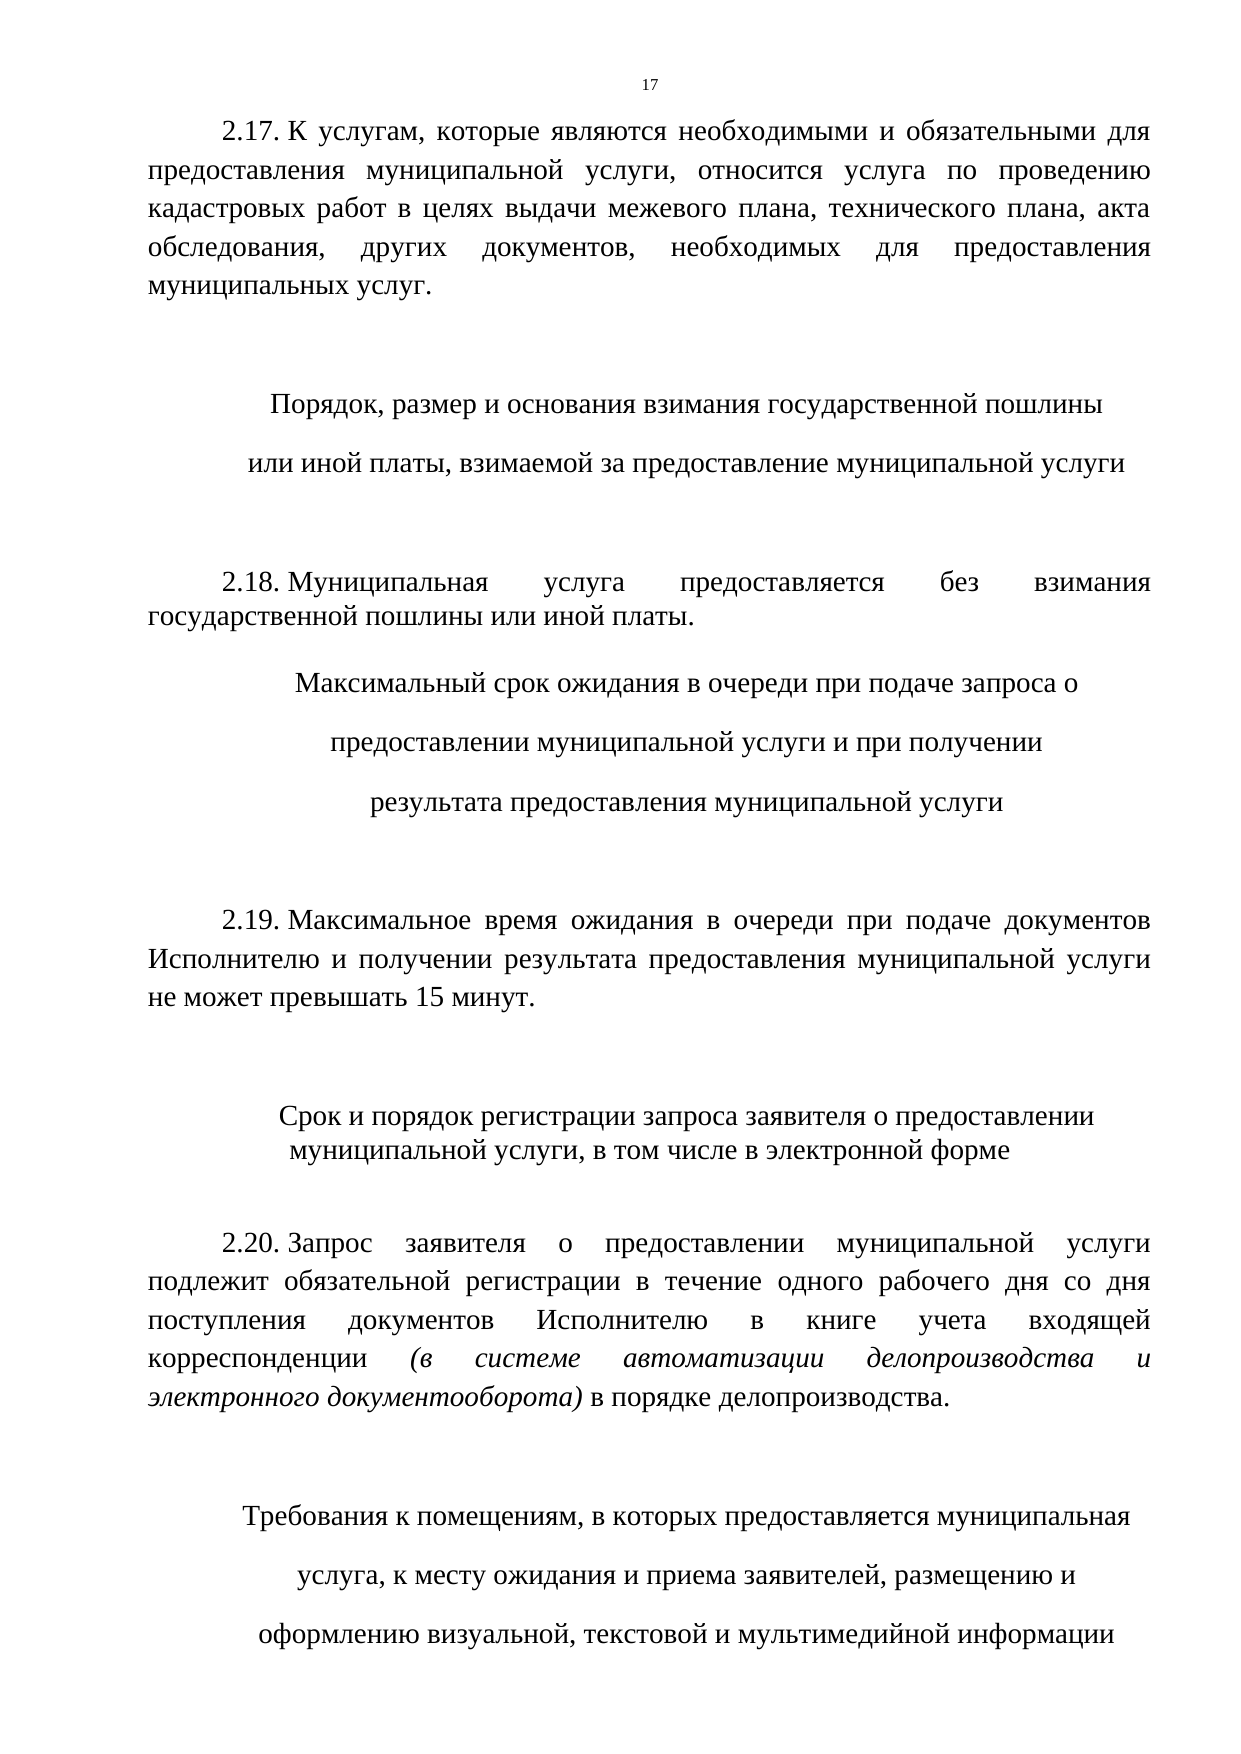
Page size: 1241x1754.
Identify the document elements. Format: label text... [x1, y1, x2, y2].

text Срок и порядок регистрации запроса заявителя о предоставлении муниципальной услуги, в том числе в электронной форме [148, 1098, 1152, 1165]
text 2.19. Максимальное время ожидания в очереди при подаче документов Исполнителю и получении результата предоставления муниципальной услуги не может превышать 15 минут. [148, 902, 1152, 1013]
text или иной платы, взимаемой за предоставление муниципальной услуги [148, 446, 1152, 479]
text 2.20. Запрос заявителя о предоставлении муниципальной услуги подлежит обязательной регистрации в течение одного рабочего дня со дня поступления документов Исполнителю в книге учета входящей корреспонденции (в системе автоматизации делопроизводства и электронного документооборота) в порядке делопроизводства. [148, 1225, 1152, 1412]
text 2.18. Муниципальная услуга предоставляется без взимания государственной пошлины или иной платы. [148, 564, 1152, 631]
text Максимальный срок ожидания в очереди при подаче запроса о [148, 665, 1152, 698]
text услуга, к месту ожидания и приема заявителей, размещению и [148, 1557, 1152, 1591]
text результата предоставления муниципальной услуги [148, 784, 1152, 817]
text 2.17. К услугам, которые являются необходимыми и обязательными для предоставления муниципальной услуги, относится услуга по проведению кадастровых работ в целях выдачи межевого плана, технического плана, акта обследования, других документов, необходимых для предоставления муниципальных услуг. [148, 113, 1152, 301]
text предоставлении муниципальной услуги и при получении [148, 724, 1152, 758]
text Требования к помещениям, в которых предоставляется муниципальная [148, 1498, 1152, 1531]
text Порядок, размер и основания взимания государственной пошлины [148, 386, 1152, 420]
text оформлению визуальной, текстовой и мультимедийной информации [148, 1616, 1152, 1650]
